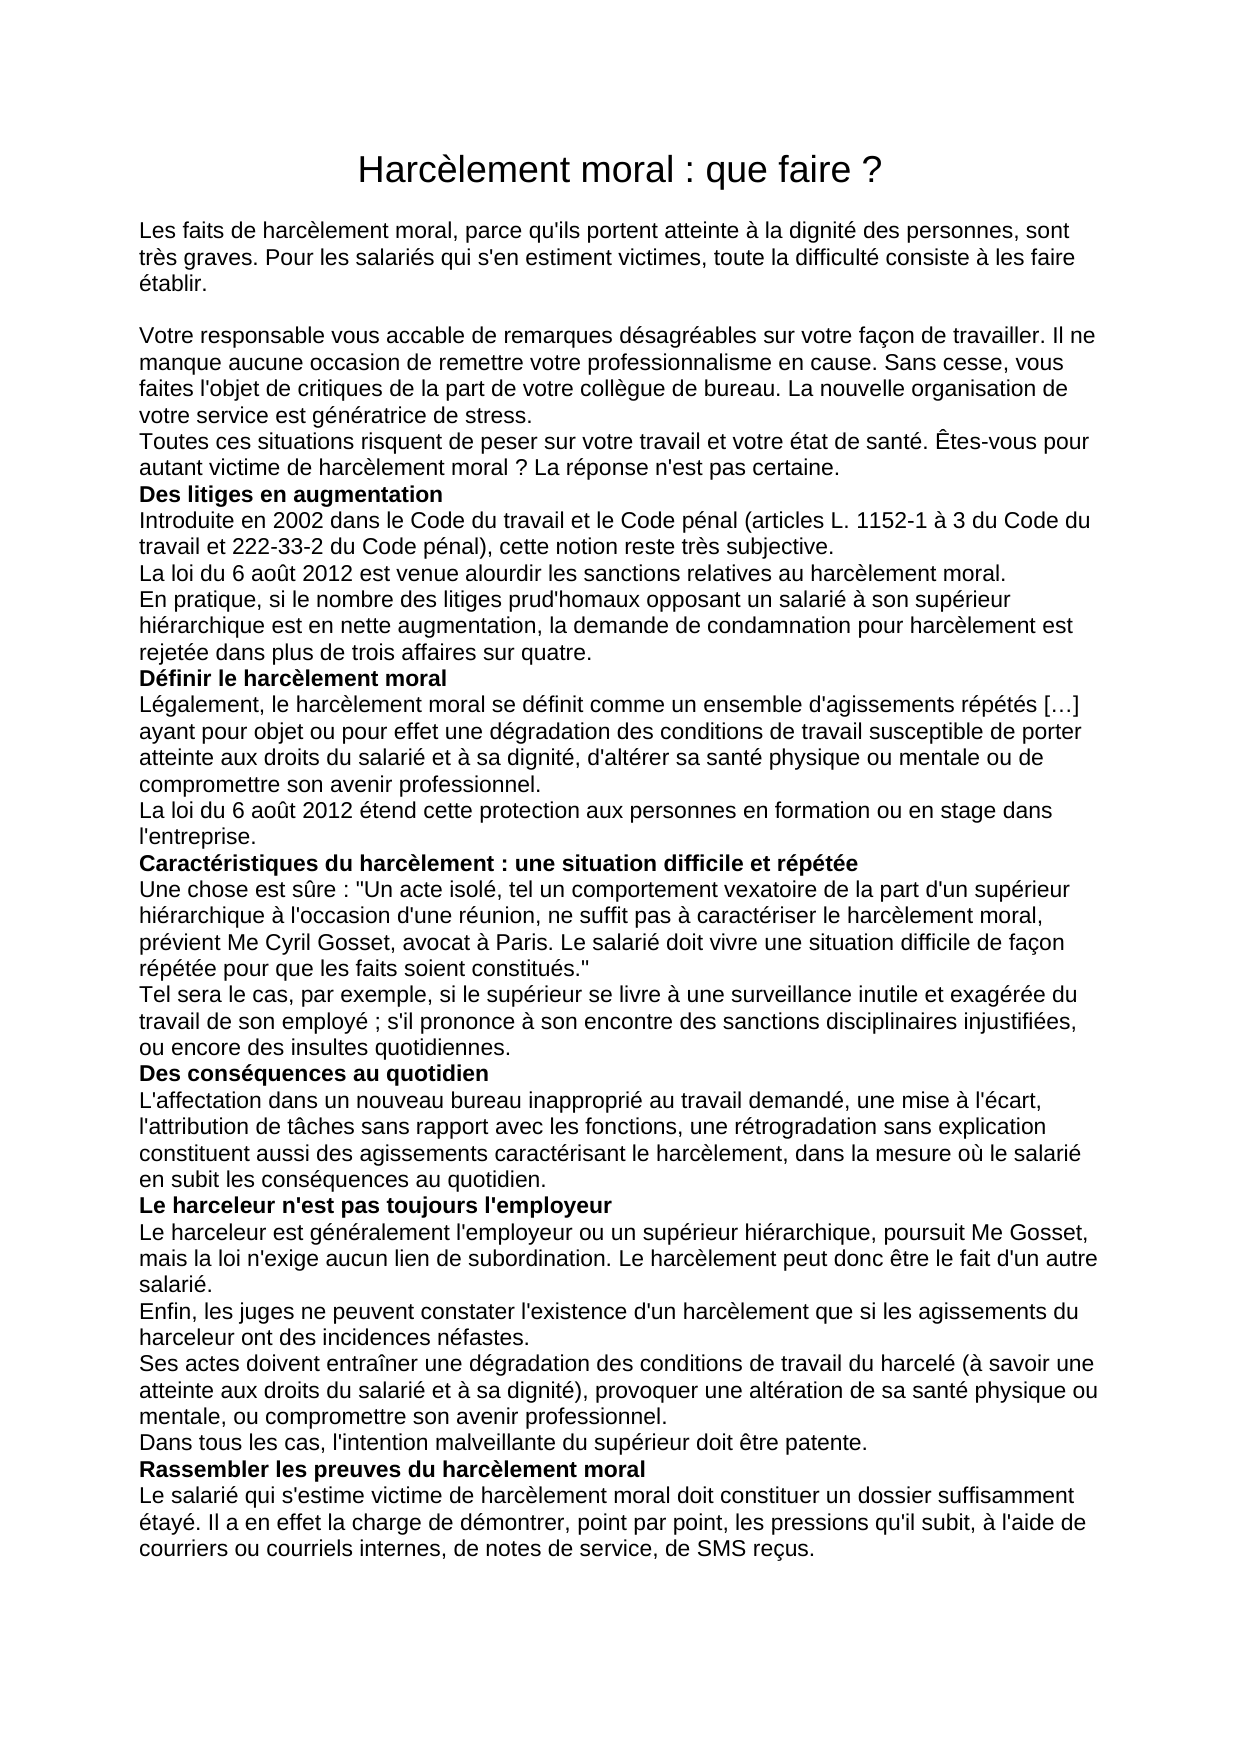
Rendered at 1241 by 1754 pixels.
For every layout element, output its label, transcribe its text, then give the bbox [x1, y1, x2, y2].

text L'affectation dans un nouveau bureau inapproprié au travail demandé, une mise à l'écart, l'attribution de tâches sans rapport avec les fonctions, une rétrogradation sans explication constituent aussi des agissements caractérisant le harcèlement, dans la mesure où le salarié en subit les conséquences au quotidien. [139, 1087, 1101, 1192]
text Introduite en 2002 dans le Code du travail et le Code pénal (articles L. 1152-1 à 3 du Code du travail et 222-33-2 du Code pénal), cette notion reste très subjective. [139, 507, 1101, 560]
text Caractéristiques du harcèlement : une situation difficile et répétée [139, 849, 1101, 876]
text Ses actes doivent entraîner une dégradation des conditions de travail du harcelé (à savoir une atteinte aux droits du salarié et à sa dignité), provoquer une altération de sa santé physique ou mentale, ou compromettre son avenir professionnel. [139, 1350, 1101, 1429]
text Définir le harcèlement moral [139, 665, 1101, 691]
text Le harceleur est généralement l'employeur ou un supérieur hiérarchique, poursuit Me Gosset, mais la loi n'exige aucun lien de subordination. Le harcèlement peut donc être le fait d'un autre salarié. [139, 1218, 1101, 1298]
text En pratique, si le nombre des litiges prud'homaux opposant un salarié à son supérieur hiérarchique est en nette augmentation, la demande de condamnation pour harcèlement est rejetée dans plus de trois affaires sur quatre. [139, 586, 1101, 665]
text Tel sera le cas, par exemple, si le supérieur se livre à une surveillance inutile et exagérée du travail de son employé ; s'il prononce à son encontre des sanctions disciplinaires injustifiées, ou encore des insultes quotidiennes. [139, 981, 1101, 1060]
text Enfin, les juges ne peuvent constater l'existence d'un harcèlement que si les agissements du harceleur ont des incidences néfastes. [139, 1298, 1101, 1350]
text Toutes ces situations risquent de peser sur votre travail et votre état de santé. Êtes-vous pour autant victime de harcèlement moral ? La réponse n'est pas certaine. [139, 428, 1101, 481]
text Des litiges en augmentation [139, 481, 1101, 507]
text Légalement, le harcèlement moral se définit comme un ensemble d'agissements répétés […] ayant pour objet ou pour effet une dégradation des conditions de travail susceptible de porter atteinte aux droits du salarié et à sa dignité, d'altérer sa santé physique ou mentale ou de compromettre son avenir professionnel. [139, 691, 1101, 797]
text La loi du 6 août 2012 étend cette protection aux personnes en formation ou en stage dans l'entreprise. [139, 797, 1101, 849]
text Dans tous les cas, l'intention malveillante du supérieur doit être patente. [139, 1429, 1101, 1456]
text La loi du 6 août 2012 est venue alourdir les sanctions relatives au harcèlement moral. [139, 560, 1101, 586]
text Harcèlement moral : que faire ? [139, 148, 1101, 191]
text Rassembler les preuves du harcèlement moral [139, 1456, 1101, 1482]
text Le salarié qui s'estime victime de harcèlement moral doit constituer un dossier suffisamment étayé. Il a en effet la charge de démontrer, point par point, les pressions qu'il subit, à l'aide de courriers ou courriels internes, de notes de service, de SMS reçus. [139, 1482, 1101, 1561]
text Des conséquences au quotidien [139, 1060, 1101, 1087]
text Le harceleur n'est pas toujours l'employeur [139, 1192, 1101, 1218]
text Votre responsable vous accable de remarques désagréables sur votre façon de travailler. Il ne manque aucune occasion de remettre votre professionnalisme en cause. Sans cesse, vous faites l'objet de critiques de la part de votre collègue de bureau. La nouvelle organisation de votre service est génératrice de stress. [139, 322, 1101, 428]
text Les faits de harcèlement moral, parce qu'ils portent atteinte à la dignité des personnes, sont très graves. Pour les salariés qui s'en estiment victimes, toute la difficulté consiste à les faire établir. [139, 217, 1101, 296]
text Une chose est sûre : "Un acte isolé, tel un comportement vexatoire de la part d'un supérieur hiérarchique à l'occasion d'une réunion, ne suffit pas à caractériser le harcèlement moral, prévient Me Cyril Gosset, avocat à Paris. Le salarié doit vivre une situation difficile de façon répétée pour que les faits soient constitués." [139, 876, 1101, 981]
